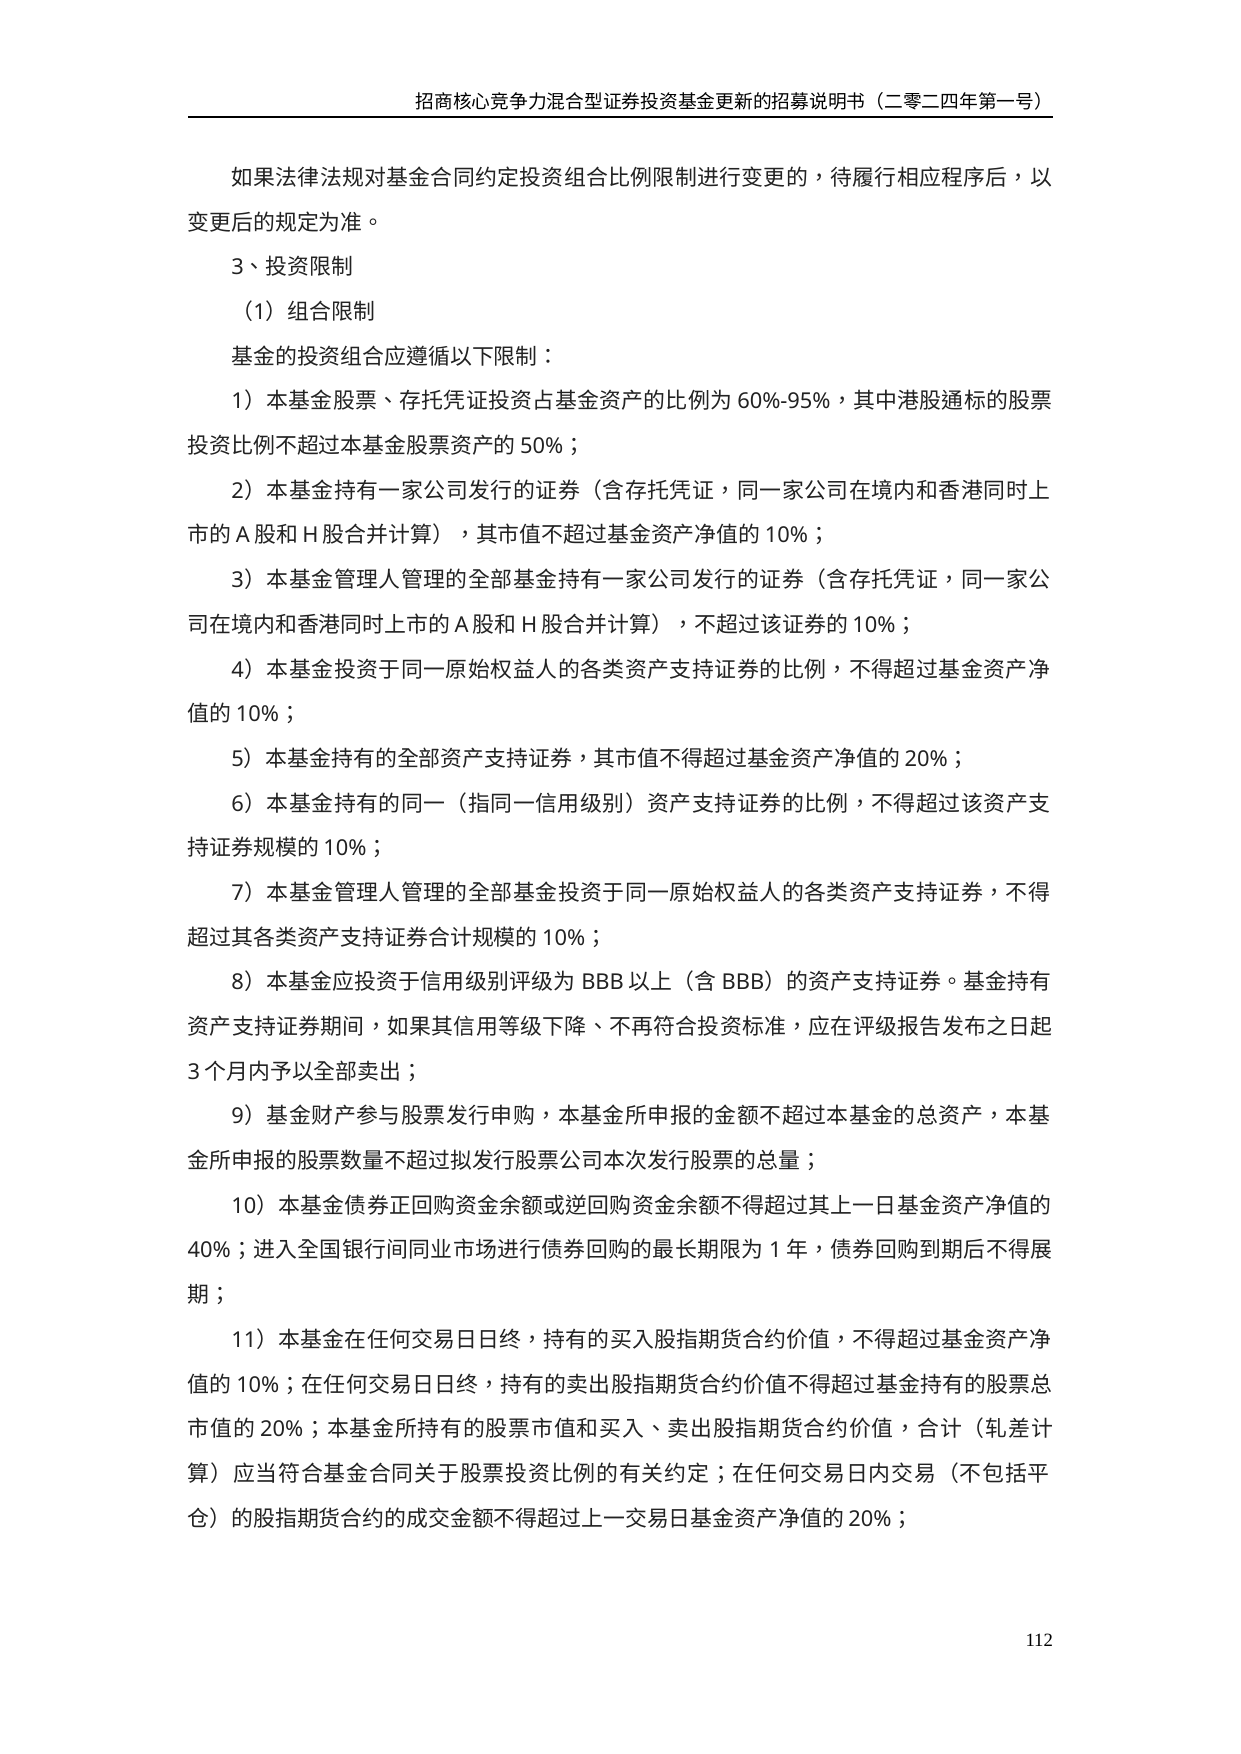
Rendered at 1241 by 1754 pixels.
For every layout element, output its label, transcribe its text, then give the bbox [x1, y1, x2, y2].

text 11）本基金在任何交易日日终，持有的买入股指期货合约价值，不得超过基金资产净值的10%；在任何交易日日终，持有的卖出股指期货合约价值不得超过基金持有的股票总市值的20%；本基金所持有的股票市值和买入、卖出股指期货合约价值，合计（轧差计算）应当符合基金合同关于股票投资比例的有关约定；在任何交易日内交易（不包括平仓）的股指期货合约的成交金额不得超过上一交易日基金资产净值的20%； [187, 1324, 1053, 1532]
text 如果法律法规对基金合同约定投资组合比例限制进行变更的，待履行相应程序后，以变更后的规定为准。 [187, 162, 1053, 236]
text 1）本基金股票、存托凭证投资占基金资产的比例为60%-95%，其中港股通标的股票投资比例不超过本基金股票资产的50%； [187, 385, 1053, 460]
text 基金的投资组合应遵循以下限制： [187, 341, 1053, 371]
text 2）本基金持有一家公司发行的证券（含存托凭证，同一家公司在境内和香港同时上市的A股和H股合并计算），其市值不超过基金资产净值的10%； [187, 475, 1053, 549]
text 7）本基金管理人管理的全部基金投资于同一原始权益人的各类资产支持证券，不得超过其各类资产支持证券合计规模的10%； [187, 877, 1053, 951]
text 4）本基金投资于同一原始权益人的各类资产支持证券的比例，不得超过基金资产净值的10%； [187, 653, 1053, 728]
text 9）基金财产参与股票发行申购，本基金所申报的金额不超过本基金的总资产，本基金所申报的股票数量不超过拟发行股票公司本次发行股票的总量； [187, 1100, 1053, 1175]
text 10）本基金债券正回购资金余额或逆回购资金余额不得超过其上一日基金资产净值的40%；进入全国银行间同业市场进行债券回购的最长期限为1年，债券回购到期后不得展期； [187, 1190, 1053, 1309]
text 3）本基金管理人管理的全部基金持有一家公司发行的证券（含存托凭证，同一家公司在境内和香港同时上市的A股和H股合并计算），不超过该证券的10%； [187, 564, 1053, 639]
text 3、投资限制 [187, 251, 1053, 281]
text 6）本基金持有的同一（指同一信用级别）资产支持证券的比例，不得超过该资产支持证券规模的10%； [187, 788, 1053, 862]
text （1）组合限制 [187, 296, 1053, 326]
text 5）本基金持有的全部资产支持证券，其市值不得超过基金资产净值的20%； [187, 743, 1053, 773]
text 8）本基金应投资于信用级别评级为BBB以上（含BBB）的资产支持证券。基金持有资产支持证券期间，如果其信用等级下降、不再符合投资标准，应在评级报告发布之日起3个月内予以全部卖出； [187, 966, 1053, 1086]
